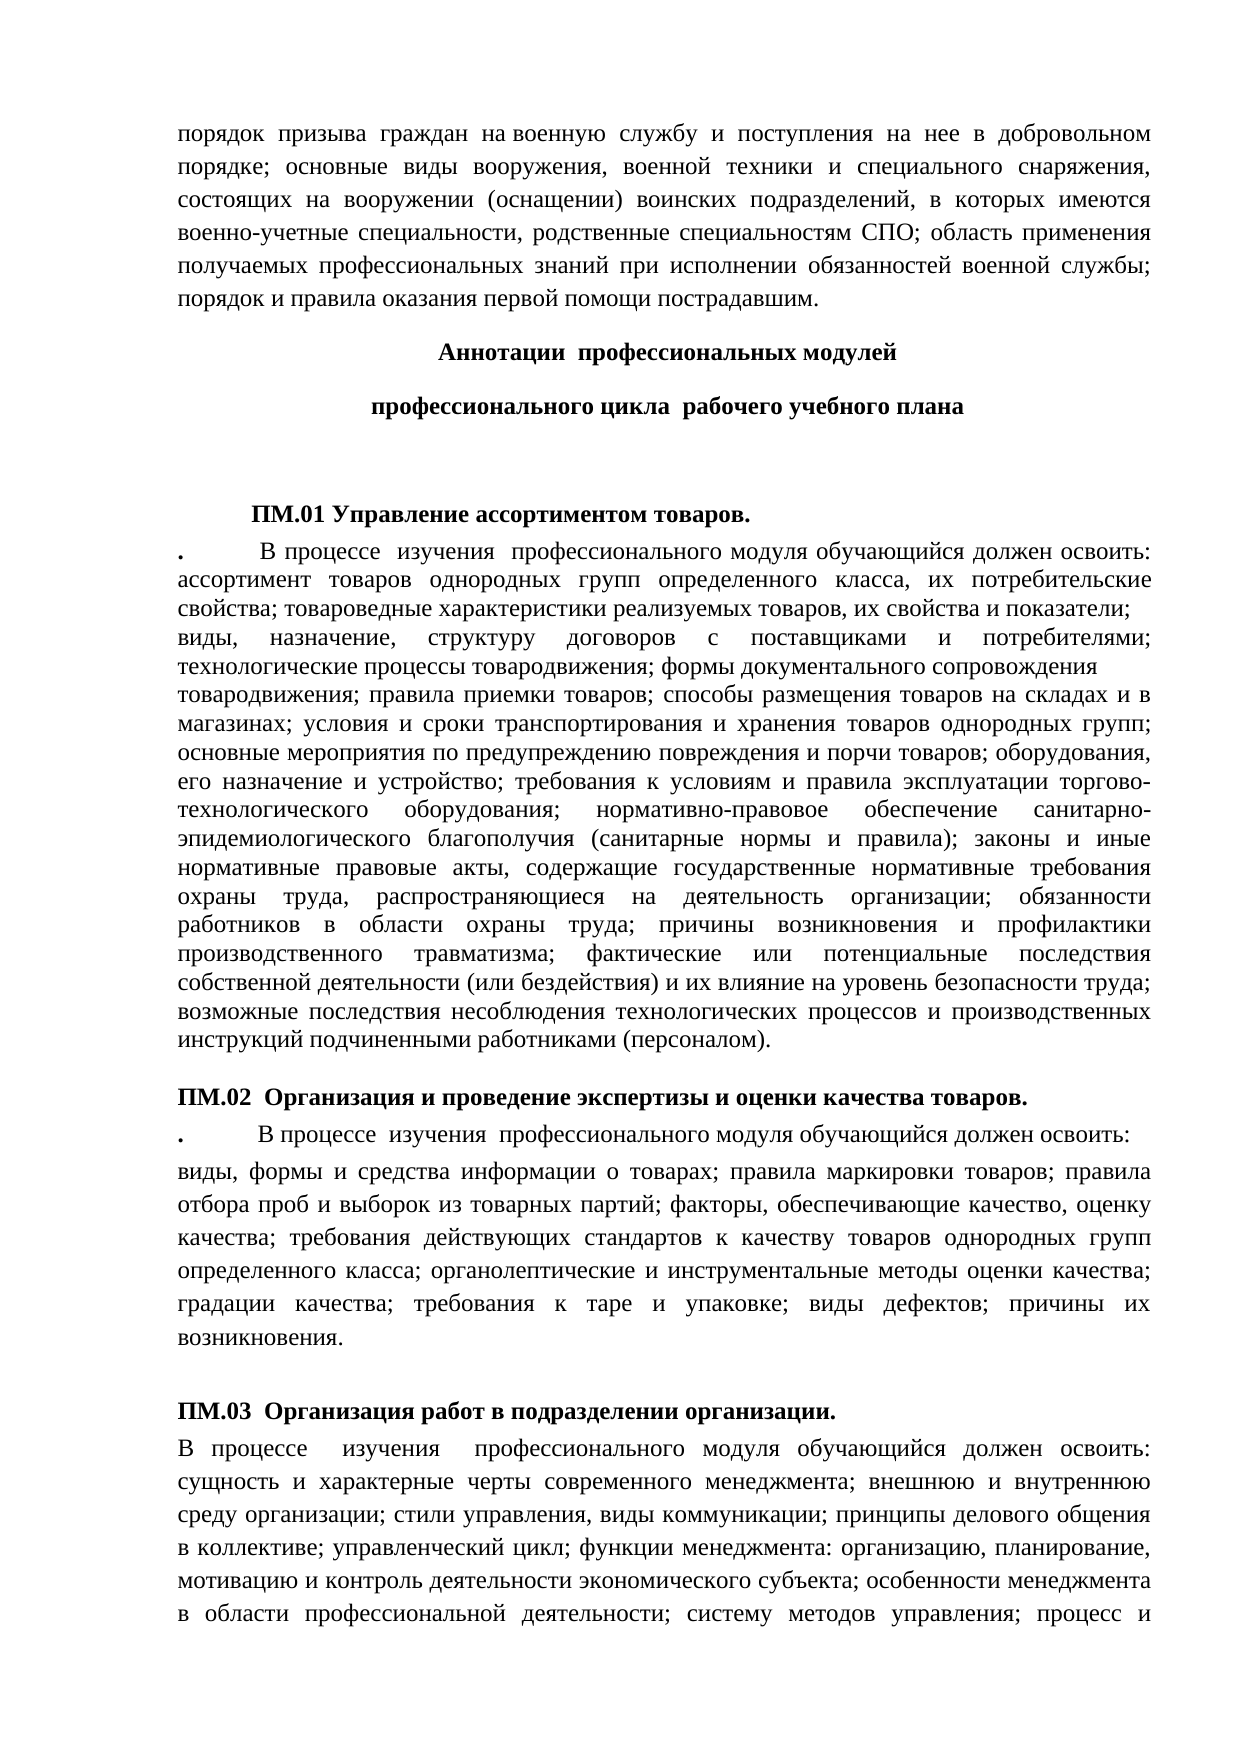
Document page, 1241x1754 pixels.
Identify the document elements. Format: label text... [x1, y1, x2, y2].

text профессионального цикла рабочего учебного плана [177, 391, 1152, 420]
text ПМ.02 Организация и проведение экспертизы и оценки качества товаров. [177, 1082, 1152, 1111]
text Аннотации профессиональных модулей [177, 337, 1152, 366]
text виды, назначение, структуру договоров с поставщиками и потребителями; технологические процессы товародвижения; формы документального сопровождения [177, 622, 1152, 679]
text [177, 118, 1152, 312]
text . В процессе изучения профессионального модуля обучающийся должен освоить: [177, 1119, 1152, 1148]
text товародвижения; правила приемки товаров; способы размещения товаров на складах и в магазинах; условия и сроки транспортирования и хранения товаров однородных групп; основные мероприятия по предупреждению повреждения и порчи товаров; оборудования, его назначение и устройство; требования к условиям и правила эксплуатации торгово-технологического оборудования; нормативно-правовое обеспечение санитарно-эпидемиологического благополучия (санитарные нормы и правила); законы и иные нормативные правовые акты, содержащие государственные нормативные требования охраны труда, распространяющиеся на деятельность организации; обязанности работников в области охраны труда; причины возникновения и профилактики производственного травматизма; фактические или потенциальные последствия собственной деятельности (или бездействия) и их влияние на уровень безопасности труда; возможные последствия несоблюдения технологических процессов и производственных инструкций подчиненными работниками (персоналом). [177, 679, 1152, 1053]
text ПМ.01 Управление ассортиментом товаров. [177, 499, 1152, 527]
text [177, 1433, 1152, 1627]
text . В процессе изучения профессионального модуля обучающийся должен освоить: ассортимент товаров однородных групп определенного класса, их потребительские свойства; товароведные характеристики реализуемых товаров, их свойства и показатели; [177, 536, 1152, 622]
text ПМ.03 Организация работ в подразделении организации. [177, 1396, 1152, 1425]
text виды, формы и средства информации о товарах; правила маркировки товаров; правила отбора проб и выборок из товарных партий; факторы, обеспечивающие качество, оценку качества; требования действующих стандартов к качеству товаров однородных групп определенного класса; органолептические и инструментальные методы оценки качества; градации качества; требования к таре и упаковке; виды дефектов; причины их возникновения. [177, 1156, 1152, 1350]
